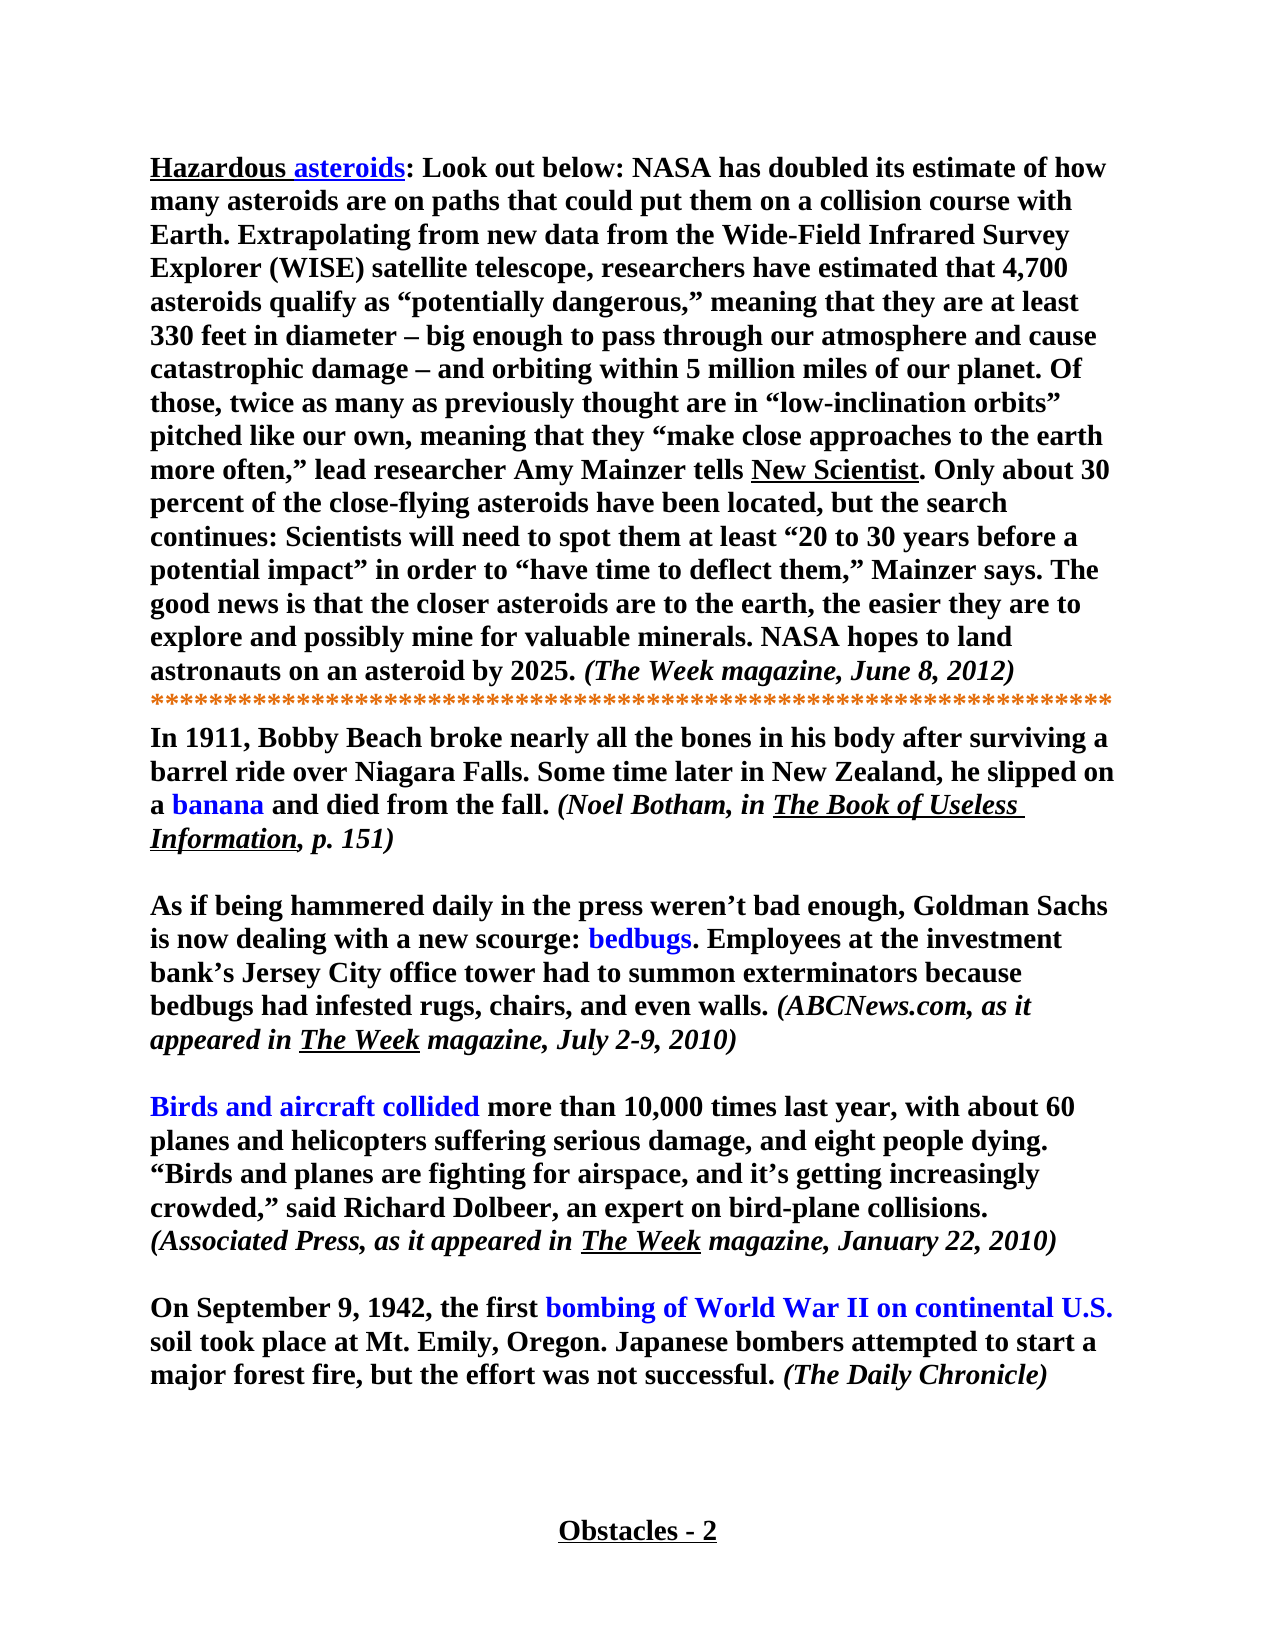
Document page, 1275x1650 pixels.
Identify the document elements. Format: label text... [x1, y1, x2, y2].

text Birds and aircraft collided more than 10,000 times last year, with about 60 planes and helicopters suffering serious damage, and eight people dying. “Birds and planes are fighting for airspace, and it’s getting increasingly crowded,” said Richard Dolbeer, an expert on bird-plane collisions. (Associated Press, as it appeared in The Week magazine, January 22, 2010) [150, 1089, 1125, 1257]
text ****************************************************************** [150, 687, 1125, 720]
text As if being hammered daily in the press weren’t bad enough, Goldman Sachs is now dealing with a new scourge: bedbugs. Employees at the investment bank’s Jersey City office tower had to summon exterminators because bedbugs had infested rugs, chairs, and even walls. (ABCNews.com, as it appeared in The Week magazine, July 2-9, 2010) [150, 888, 1125, 1056]
subtitle In 1911, Bobby Beach broke nearly all the bones in his body after surviving a barrel ride over Niagara Falls. Some time later in New Zealand, he slipped on a banana and died from the fall. (Noel Botham, in The Book of Useless Information, p. 151) [150, 720, 1125, 854]
text Hazardous asteroids: Look out below: NASA has doubled its estimate of how many asteroids are on paths that could put them on a collision course with Earth. Extrapolating from new data from the Wide-Field Infrared Survey Explorer (WISE) satellite telescope, researchers have estimated that 4,700 asteroids qualify as “potentially dangerous,” meaning that they are at least 330 feet in diameter – big enough to pass through our atmosphere and cause catastrophic damage – and orbiting within 5 million miles of our planet. Of those, twice as many as previously thought are in “low-inclination orbits” pitched like our own, meaning that they “make close approaches to the earth more often,” lead researcher Amy Mainzer tells New Scientist. Only about 30 percent of the close-flying asteroids have been located, but the search continues: Scientists will need to spot them at least “20 to 30 years before a potential impact” in order to “have time to deflect them,” Mainzer says. The good news is that the closer asteroids are to the earth, the easier they are to explore and possibly mine for valuable minerals. NASA hopes to land astronauts on an asteroid by 2025. (The Week magazine, June 8, 2012) [150, 150, 1125, 687]
text On September 9, 1942, the first bombing of World War II on continental U.S. soil took place at Mt. Emily, Oregon. Japanese bombers attempted to start a major forest fire, but the effort was not successful. (The Daily Chronicle) [150, 1290, 1125, 1391]
